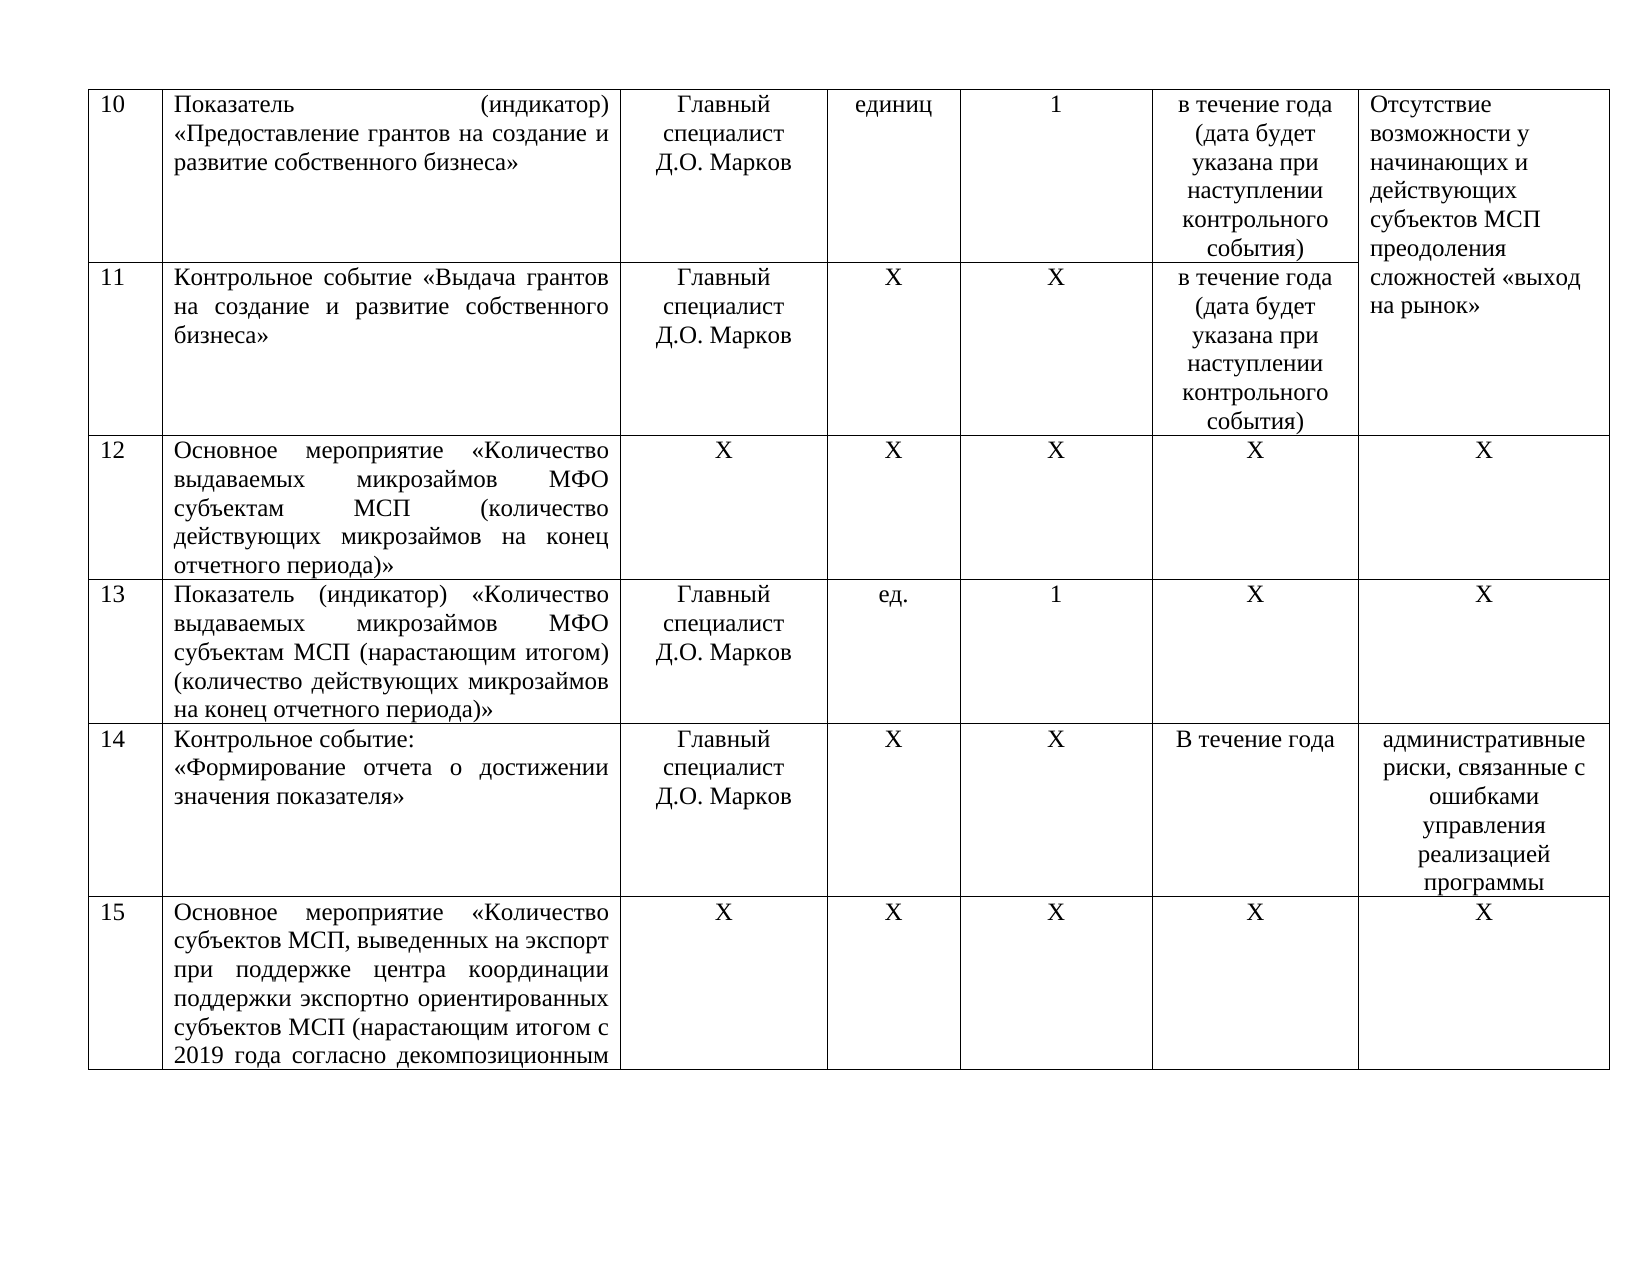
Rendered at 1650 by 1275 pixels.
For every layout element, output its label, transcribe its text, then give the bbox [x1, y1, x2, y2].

table_cell 14 [89, 724, 162, 896]
table_cell в течение года (дата будет указана при наступлении контрольного события) [1153, 90, 1358, 262]
table_cell 12 [89, 436, 162, 579]
table_cell Отсутствие возможности у начинающих и действующих субъектов МСП преодоления сложностей «выход на рынок» [1359, 90, 1609, 435]
table_cell Х [1359, 436, 1609, 579]
table_cell Х [828, 724, 960, 896]
table_cell единиц [828, 90, 960, 262]
table_cell Х [1359, 580, 1609, 723]
table_cell 10 [89, 90, 162, 262]
table_cell Контрольное событие «Выдача грантов на создание и развитие собственного бизнеса» [163, 263, 620, 435]
table_cell Х [961, 724, 1152, 896]
table_cell Контрольное событие: «Формирование отчета о достижении значения показателя» [163, 724, 620, 896]
table_cell ед. [828, 580, 960, 723]
table_cell Главный специалист Д.О. Марков [621, 580, 827, 723]
table_cell Х [961, 263, 1152, 435]
table_cell в течение года (дата будет указана при наступлении контрольного события) [1153, 263, 1358, 435]
table_cell Х [1153, 436, 1358, 579]
table_cell административные риски, связанные с ошибками управления реализацией программы [1359, 724, 1609, 896]
table_cell 11 [89, 263, 162, 435]
table_cell 1 [961, 580, 1152, 723]
table_cell Х [621, 897, 827, 1069]
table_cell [163, 897, 620, 1069]
table_cell Основное мероприятие «Количество выдаваемых микрозаймов МФО субъектам МСП (количество действующих микрозаймов на конец отчетного периода)» [163, 436, 620, 579]
table_cell В течение года [1153, 724, 1358, 896]
table_cell Х [621, 436, 827, 579]
table_cell Х [961, 897, 1152, 1069]
table_cell Х [828, 263, 960, 435]
table_cell Главный специалист Д.О. Марков [621, 724, 827, 896]
table_cell Главный специалист Д.О. Марков [621, 90, 827, 262]
table_cell Х [1153, 897, 1358, 1069]
table_cell 13 [89, 580, 162, 723]
table_cell Главный специалист Д.О. Марков [621, 263, 827, 435]
table_cell Х [1359, 897, 1609, 1069]
table_cell Показатель (индикатор) «Предоставление грантов на создание и развитие собственного бизнеса» [163, 90, 620, 262]
table_cell Х [828, 897, 960, 1069]
table_cell 1 [961, 90, 1152, 262]
table_cell 15 [89, 897, 162, 1069]
table_cell Х [828, 436, 960, 579]
table_cell Х [1153, 580, 1358, 723]
table_cell Показатель (индикатор) «Количество выдаваемых микрозаймов МФО субъектам МСП (нарастающим итогом) (количество действующих микрозаймов на конец отчетного периода)» [163, 580, 620, 723]
table_cell Х [961, 436, 1152, 579]
